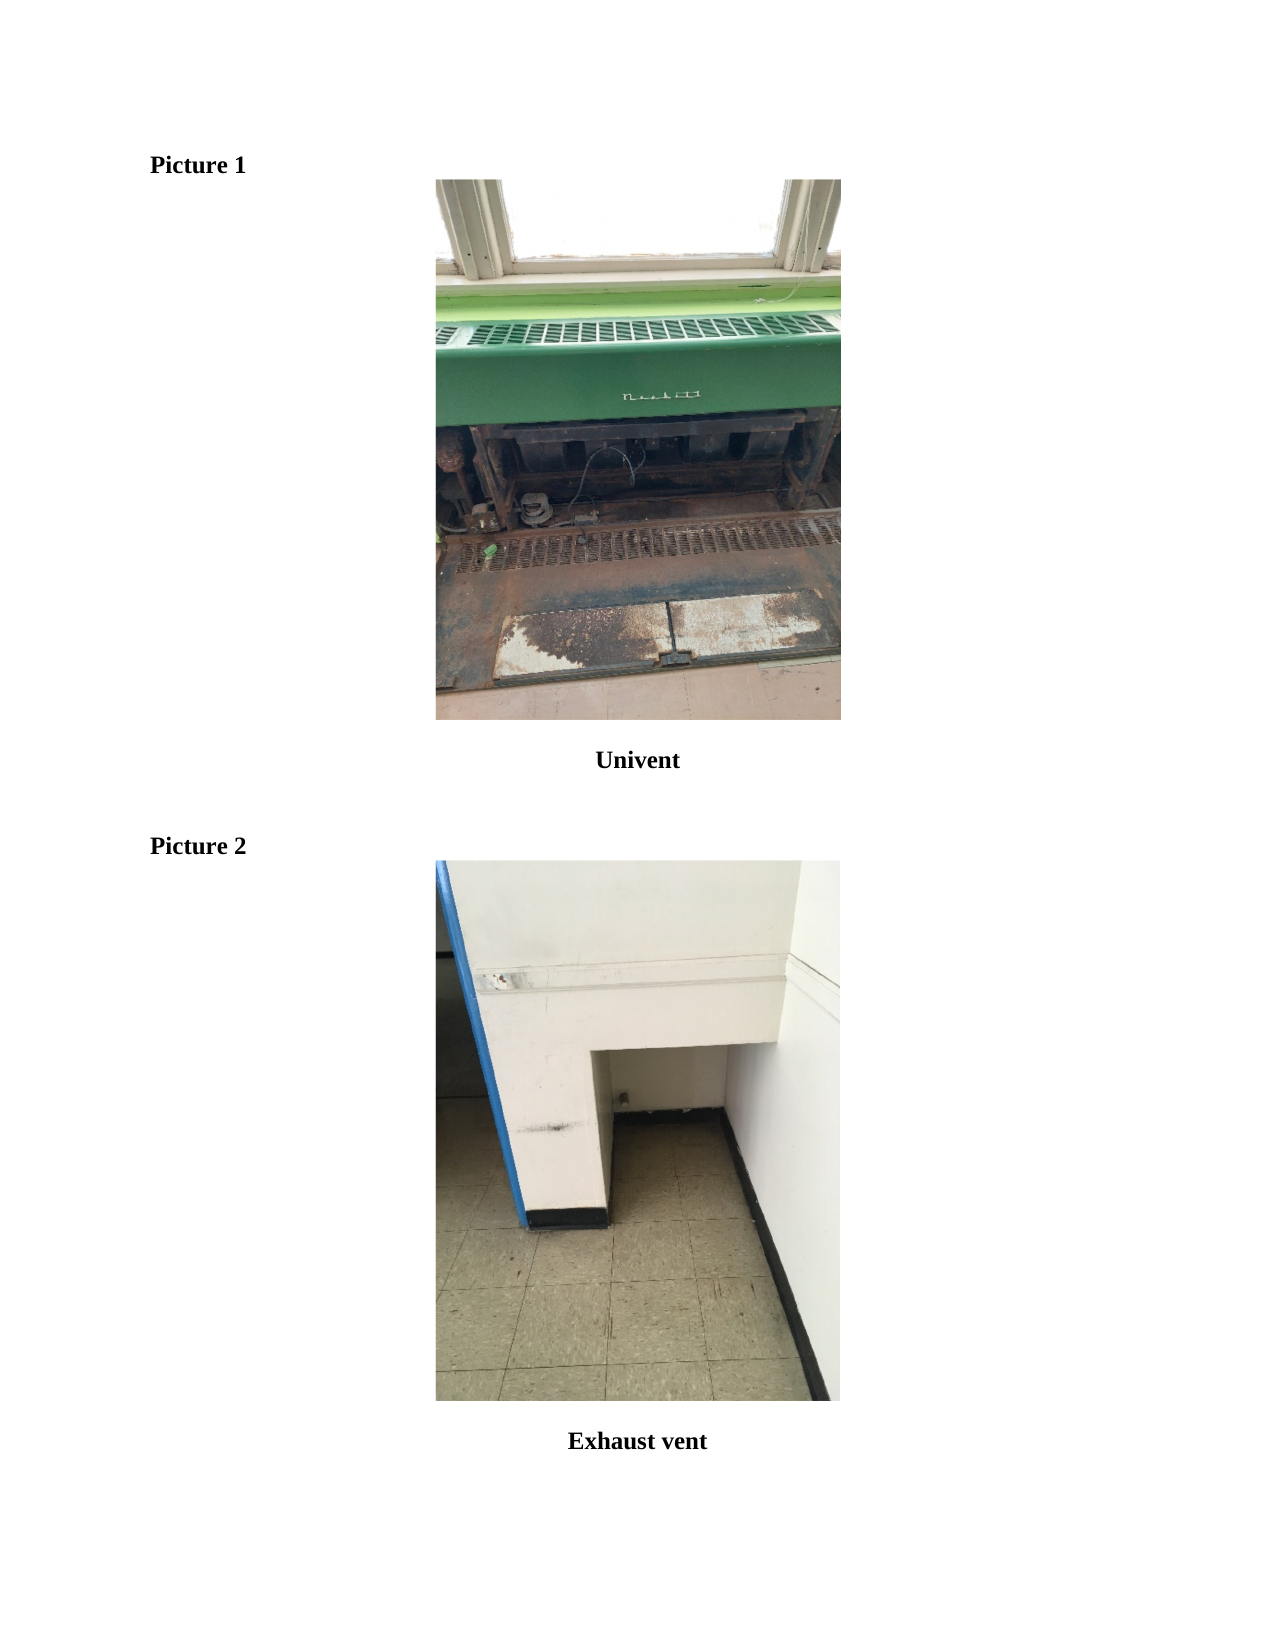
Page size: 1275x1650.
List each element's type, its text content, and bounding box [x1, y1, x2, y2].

text Picture 1 [150, 150, 1125, 179]
text Picture 2 [150, 831, 1125, 860]
text Univent [150, 745, 1125, 774]
text Exhaust vent [150, 1426, 1125, 1455]
picture [436, 861, 840, 1400]
picture [436, 180, 841, 719]
